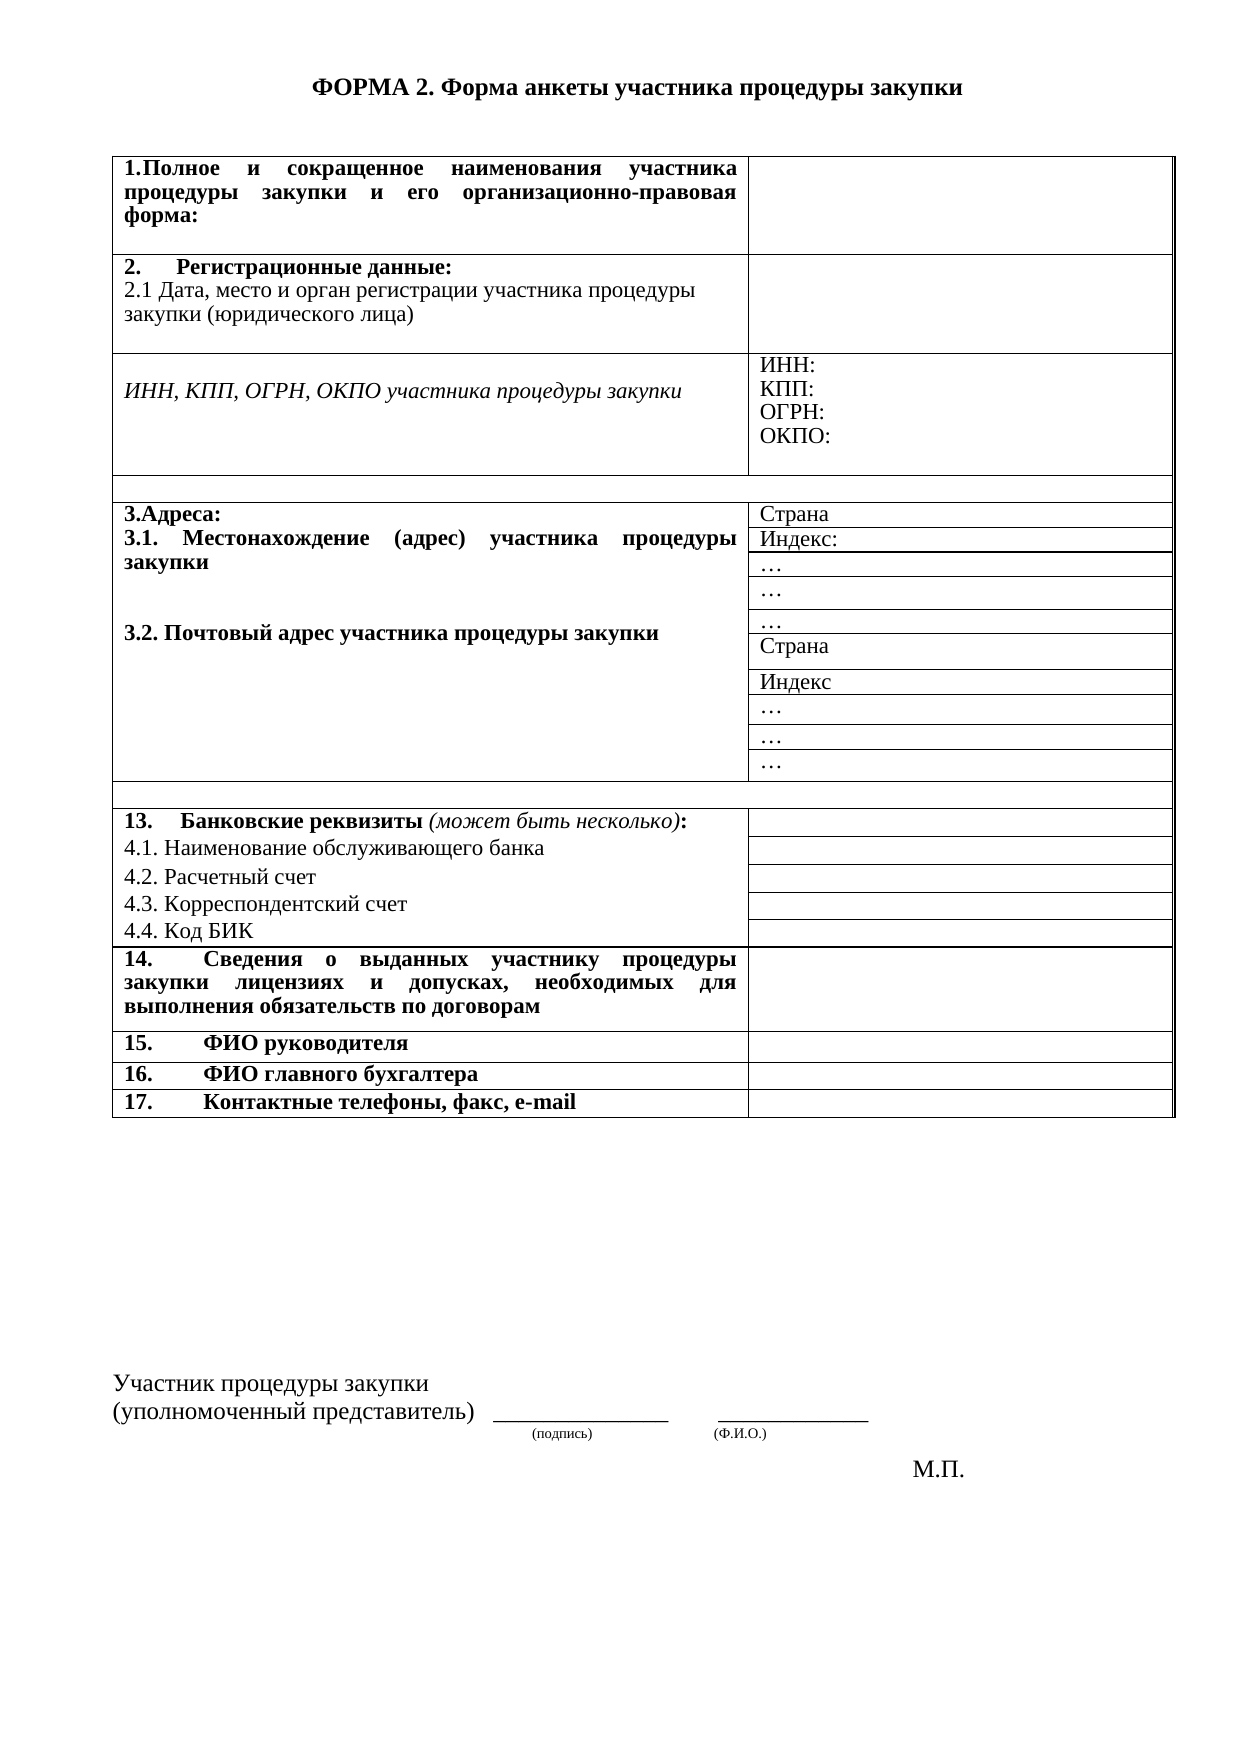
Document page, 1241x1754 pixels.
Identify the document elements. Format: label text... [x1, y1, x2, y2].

table_cell 4.4. Код БИК [113, 919, 748, 946]
table_header [749, 157, 1172, 254]
table_cell [749, 865, 1172, 892]
table_cell [749, 1063, 1172, 1089]
table_cell Контактные телефоны, факс, е-mail [113, 1090, 748, 1117]
table_cell [749, 920, 1172, 946]
subtitle ФОРМА 2. Форма анкеты участника процедуры закупки [112, 72, 1162, 101]
table_cell … [749, 577, 1172, 608]
table_header Полное и сокращенное наименования участника процедуры закупки и его организационно-правовая форма: [113, 157, 748, 254]
table_cell Банковские реквизиты (может быть несколько): [113, 809, 748, 836]
table_cell [749, 809, 1172, 836]
table_cell [749, 948, 1172, 1031]
table_cell ИНН: КПП: ОГРН: ОКПО: [749, 354, 1172, 474]
table_cell 3.Адреса: 3.1. Местонахождение (адрес) участника процедуры закупки 3.2. Почтовый адрес участника процедуры закупки [113, 503, 748, 781]
table_cell Страна [749, 634, 1172, 669]
table_cell [749, 893, 1172, 919]
table_cell Индекс: [749, 528, 1172, 551]
table_cell … [749, 553, 1172, 576]
table_cell [748, 782, 1172, 808]
table_cell … [749, 610, 1172, 633]
table_cell Страна [749, 503, 1172, 527]
text (подпись) (Ф.И.О.) [112, 1425, 1162, 1454]
table_cell Регистрационные данные: 2.1 Дата, место и орган регистрации участника процедуры закупки (юридического лица) [113, 255, 748, 353]
table_cell ФИО руководителя [113, 1032, 748, 1062]
text М.П. [112, 1454, 1162, 1483]
table_cell … [749, 725, 1172, 748]
table_cell [749, 1032, 1172, 1062]
table_cell [749, 255, 1172, 353]
table_cell … [749, 750, 1172, 781]
table_cell [749, 837, 1172, 864]
table_cell 4.2. Расчетный счет [113, 864, 748, 892]
text (уполномоченный представитель) ______________ ____________ [112, 1396, 1162, 1425]
table_cell [113, 476, 1172, 502]
table_cell [113, 782, 748, 808]
table_cell 4.1. Наименование обслуживающего банка [113, 836, 748, 864]
table_cell ФИО главного бухгалтера [113, 1063, 748, 1089]
table_cell Сведения о выданных участнику процедуры закупки лицензиях и допусках, необходимых для выполнения обязательств по договорам [113, 948, 748, 1031]
table_cell … [749, 695, 1172, 724]
table_cell ИНН, КПП, ОГРН, ОКПО участника процедуры закупки [113, 354, 748, 474]
table_cell 4.3. Корреспондентский счет [113, 892, 748, 919]
table_cell [749, 1090, 1172, 1117]
table_cell Индекс [749, 670, 1172, 694]
text Участник процедуры закупки [112, 1368, 1162, 1396]
